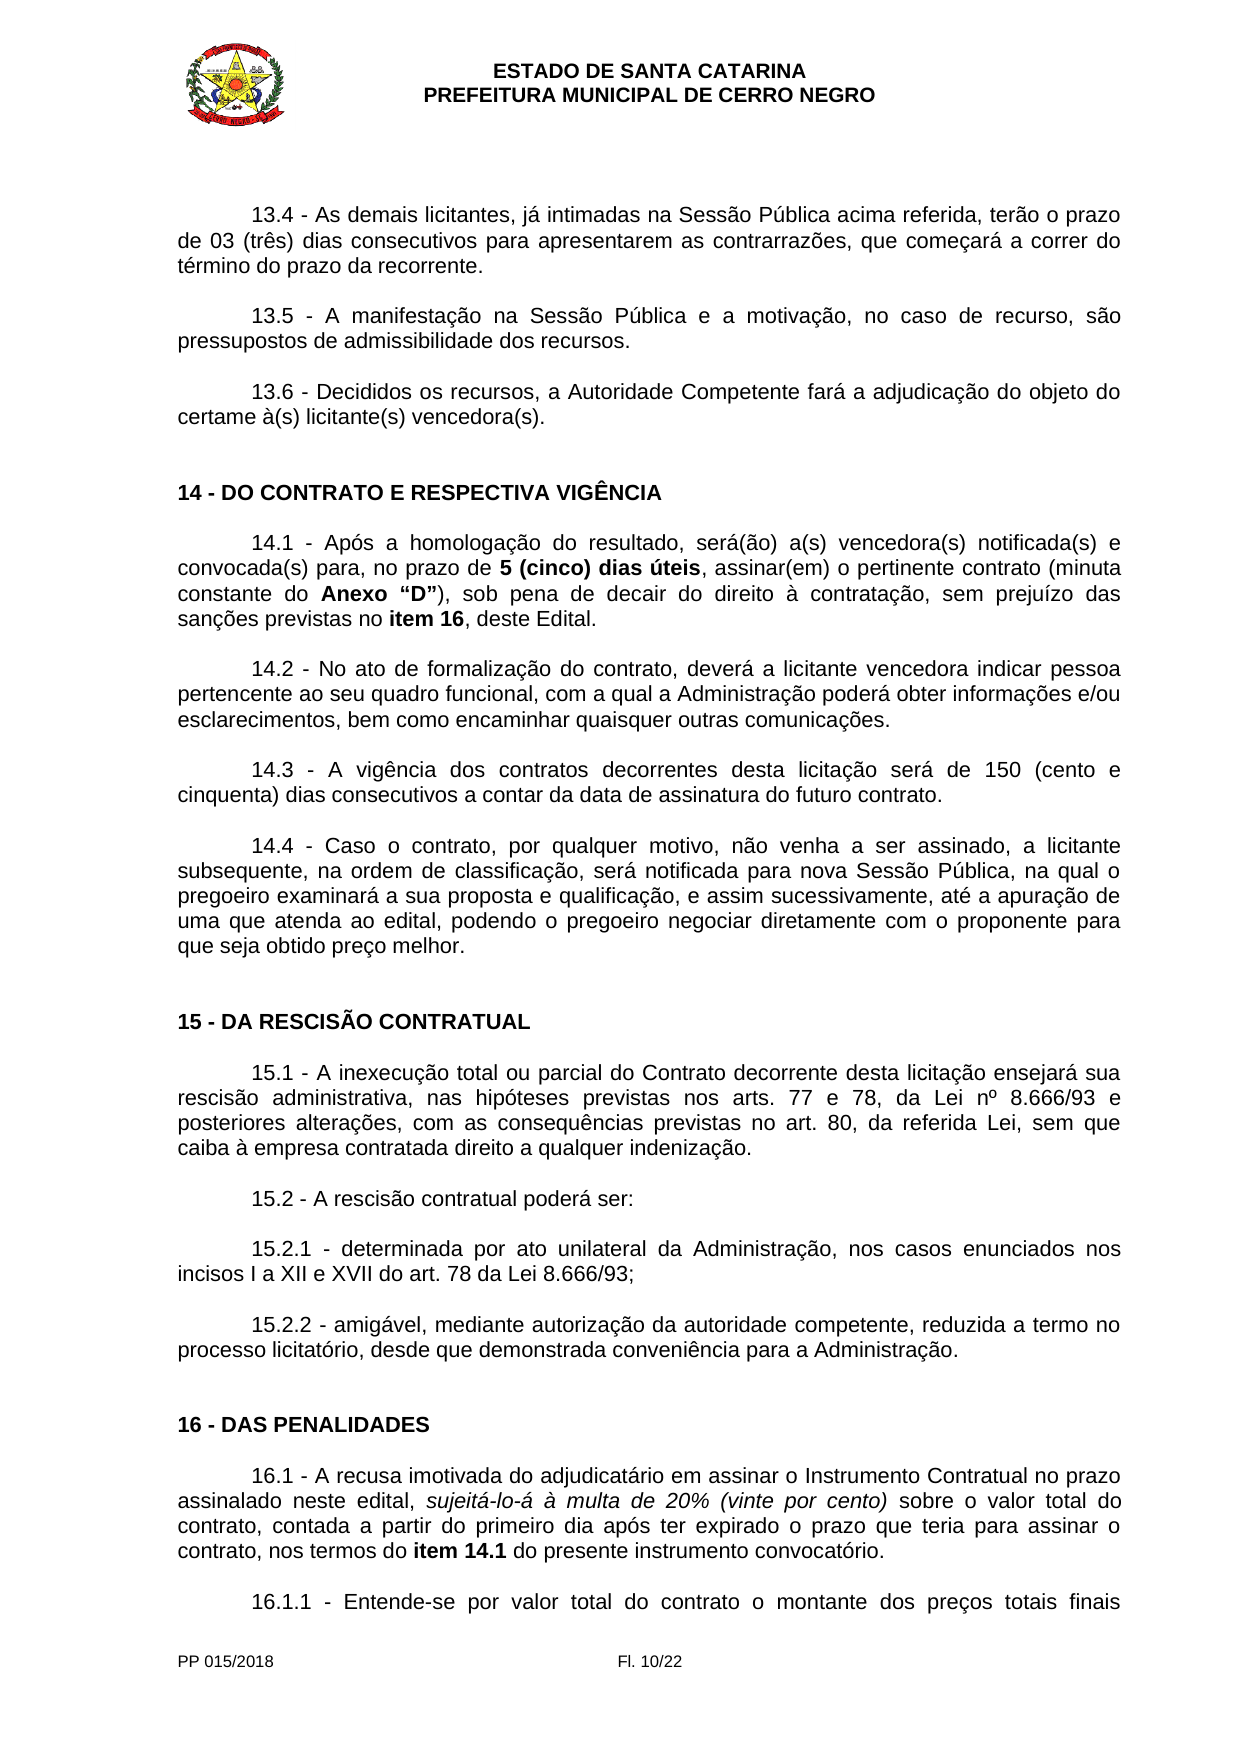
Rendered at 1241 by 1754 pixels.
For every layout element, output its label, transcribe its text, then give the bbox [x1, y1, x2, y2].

text 13.6 - Decididos os recursos, a Autoridade Competente fará a adjudicação do objeto do certame à(s) licitante(s) vencedora(s). [177, 379, 1122, 429]
text 13.4 - As demais licitantes, já intimadas na Sessão Pública acima referida, terão o prazo de 03 (três) dias consecutivos para apresentarem as contrarrazões, que começará a correr do término do prazo da recorrente. [177, 202, 1122, 278]
text 16.1 - A recusa imotivada do adjudicatário em assinar o Instrumento Contratual no prazo assinalado neste edital, sujeitá-lo-á à multa de 20% (vinte por cento) sobre o valor total do contrato, contada a partir do primeiro dia após ter expirado o prazo que teria para assinar o contrato, nos termos do item 14.1 do presente instrumento convocatório. [177, 1463, 1122, 1564]
text 14 - DO CONTRATO E RESPECTIVA VIGÊNCIA [177, 480, 1122, 505]
text 16 - DAS PENALIDADES [177, 1412, 1122, 1438]
text 14.4 - Caso o contrato, por qualquer motivo, não venha a ser assinado, a licitante subsequente, na ordem de classificação, será notificada para nova Sessão Pública, na qual o pregoeiro examinará a sua proposta e qualificação, e assim sucessivamente, até a apuração de uma que atenda ao edital, podendo o pregoeiro negociar diretamente com o proponente para que seja obtido preço melhor. [177, 833, 1122, 959]
text 15.1 - A inexecução total ou parcial do Contrato decorrente desta licitação ensejará sua rescisão administrativa, nas hipóteses previstas nos arts. 77 e 78, da Lei nº 8.666/93 e posteriores alterações, com as consequências previstas no art. 80, da referida Lei, sem que caiba à empresa contratada direito a qualquer indenização. [177, 1059, 1122, 1160]
picture [177, 40, 296, 131]
text 14.2 - No ato de formalização do contrato, deverá a licitante vencedora indicar pessoa pertencente ao seu quadro funcional, com a qual a Administração poderá obter informações e/ou esclarecimentos, bem como encaminhar quaisquer outras comunicações. [177, 656, 1122, 732]
text 15.2 - A rescisão contratual poderá ser: [177, 1186, 1122, 1211]
text 14.3 - A vigência dos contratos decorrentes desta licitação será de 150 (cento e cinquenta) dias consecutivos a contar da data de assinatura do futuro contrato. [177, 757, 1122, 807]
text 15.2.2 - amigável, mediante autorização da autoridade competente, reduzida a termo no processo licitatório, desde que demonstrada conveniência para a Administração. [177, 1312, 1122, 1362]
text 15.2.1 - determinada por ato unilateral da Administração, nos casos enunciados nos incisos I a XII e XVII do art. 78 da Lei 8.666/93; [177, 1236, 1122, 1286]
text 14.1 - Após a homologação do resultado, será(ão) a(s) vencedora(s) notificada(s) e convocada(s) para, no prazo de 5 (cinco) dias úteis, assinar(em) o pertinente contrato (minuta constante do Anexo “D”), sob pena de decair do direito à contratação, sem prejuízo das sanções previstas no item 16, deste Edital. [177, 530, 1122, 631]
text 13.5 - A manifestação na Sessão Pública e a motivação, no caso de recurso, são pressupostos de admissibilidade dos recursos. [177, 303, 1122, 354]
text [177, 1589, 1122, 1614]
text 15 - DA RESCISÃO CONTRATUAL [177, 1009, 1122, 1034]
